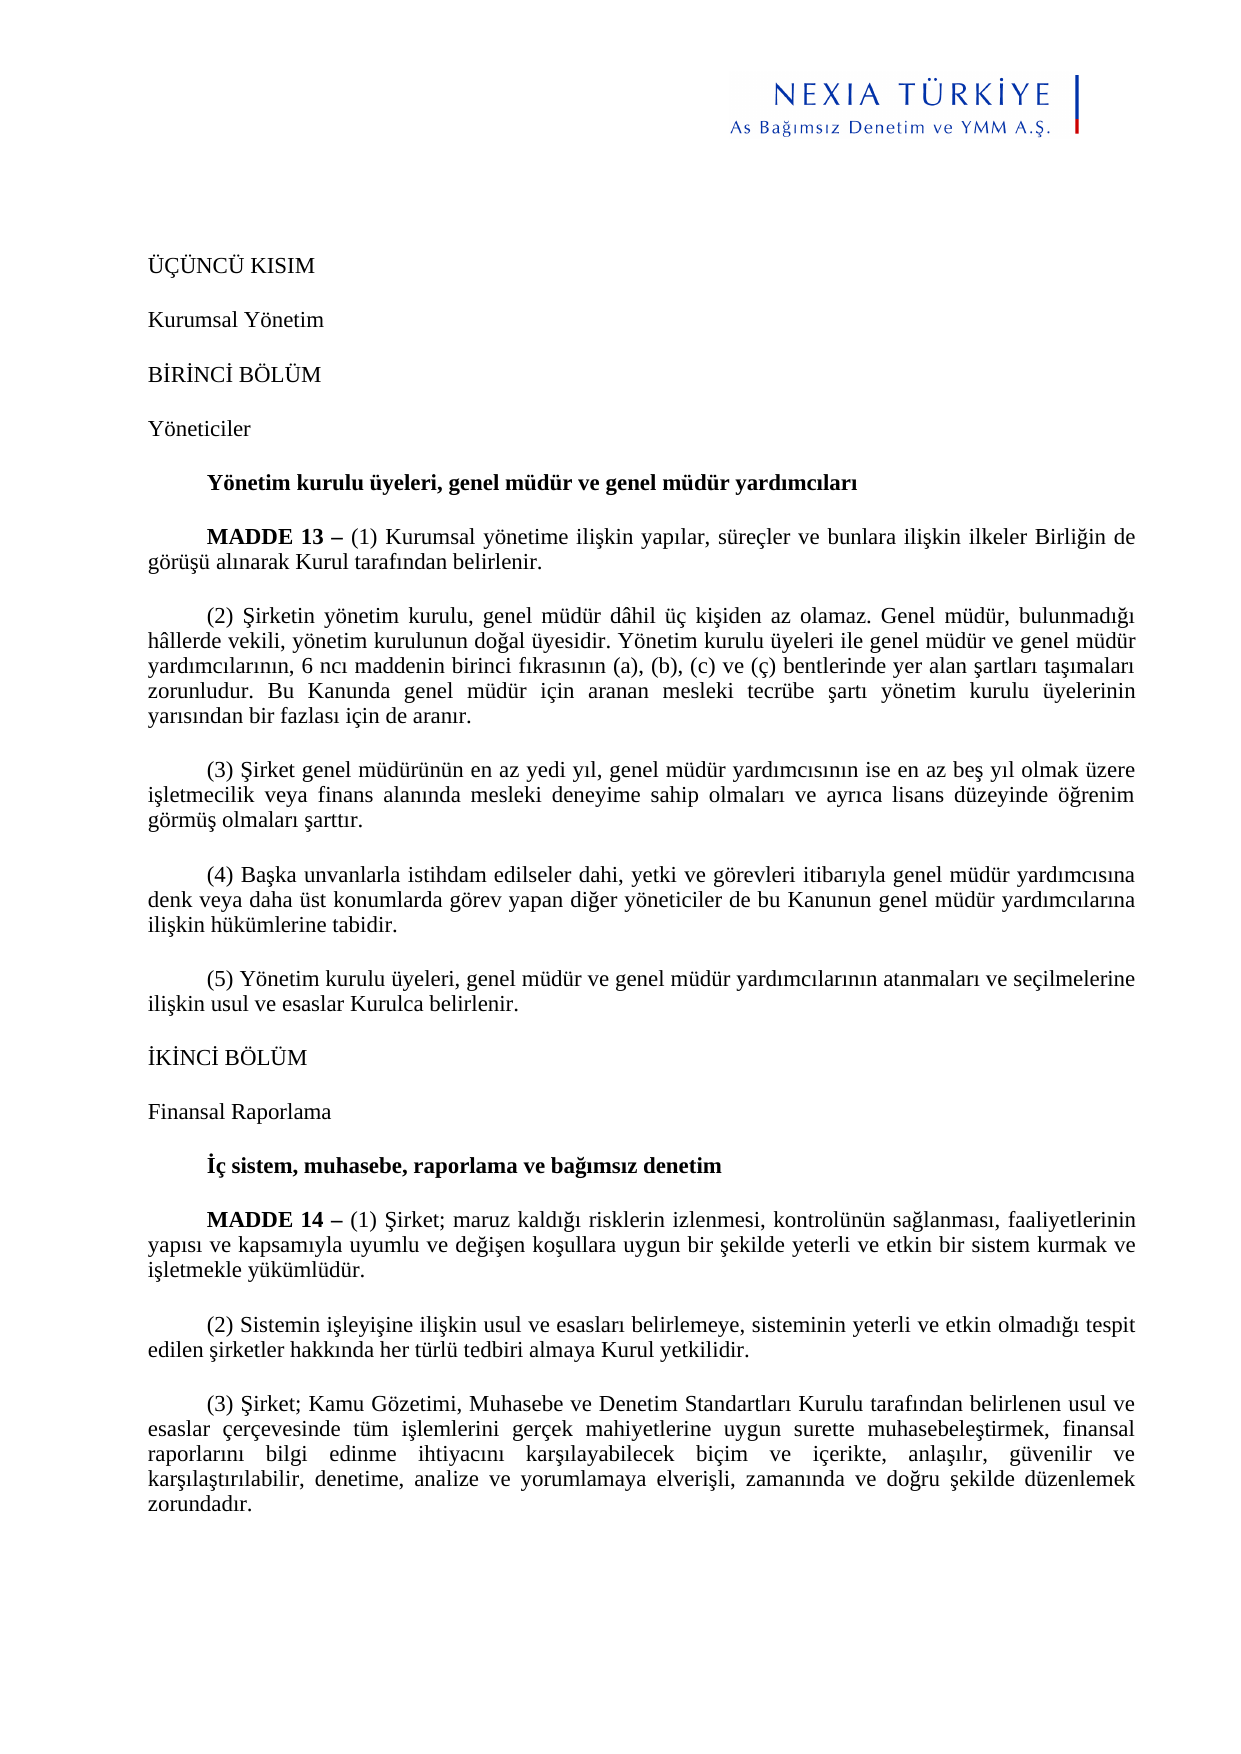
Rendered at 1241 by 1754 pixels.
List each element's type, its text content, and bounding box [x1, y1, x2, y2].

text Yöneticiler [148, 416, 1137, 441]
text (2) Şirketin yönetim kurulu, genel müdür dâhil üç kişiden az olamaz. Genel müdür, bulunmadığı hâllerde vekili, yönetim kurulunun doğal üyesidir. Yönetim kurulu üyeleri ile genel müdür ve genel müdür yardımcılarının, 6 ncı maddenin birinci fıkrasının (a), (b), (c) ve (ç) bentlerinde yer alan şartları taşımaları zorunludur. Bu Kanunda genel müdür için aranan mesleki tecrübe şartı yönetim kurulu üyelerinin yarısından bir fazlası için de aranır. [148, 604, 1137, 729]
text Yönetim kurulu üyeleri, genel müdür ve genel müdür yardımcıları [148, 470, 1137, 495]
text MADDE 14 – (1) Şirket; maruz kaldığı risklerin izlenmesi, kontrolünün sağlanması, faaliyetlerinin yapısı ve kapsamıyla uyumlu ve değişen koşullara uygun bir şekilde yeterli ve etkin bir sistem kurmak ve işletmekle yükümlüdür. [148, 1208, 1137, 1283]
text (4) Başka unvanlarla istihdam edilseler dahi, yetki ve görevleri itibarıyla genel müdür yardımcısına denk veya daha üst konumlarda görev yapan diğer yöneticiler de bu Kanunun genel müdür yardımcılarına ilişkin hükümlerine tabidir. [148, 862, 1137, 937]
text İKİNCİ BÖLÜM [148, 1045, 1137, 1070]
text BİRİNCİ BÖLÜM [148, 362, 1137, 387]
text İç sistem, muhasebe, raporlama ve bağımsız denetim [148, 1154, 1137, 1179]
text (3) Şirket; Kamu Gözetimi, Muhasebe ve Denetim Standartları Kurulu tarafından belirlenen usul ve esaslar çerçevesinde tüm işlemlerini gerçek mahiyetlerine uygun surette muhasebeleştirmek, finansal raporlarını bilgi edinme ihtiyacını karşılayabilecek biçim ve içerikte, anlaşılır, güvenilir ve karşılaştırılabilir, denetime, analize ve yorumlamaya elverişli, zamanında ve doğru şekilde düzenlemek zorundadır. [148, 1391, 1137, 1516]
text Kurumsal Yönetim [148, 308, 1137, 333]
text (2) Sistemin işleyişine ilişkin usul ve esasları belirlemeye, sisteminin yeterli ve etkin olmadığı tespit edilen şirketler hakkında her türlü tedbiri almaya Kurul yetkilidir. [148, 1312, 1137, 1362]
text (3) Şirket genel müdürünün en az yedi yıl, genel müdür yardımcısının ise en az beş yıl olmak üzere işletmecilik veya finans alanında mesleki deneyime sahip olmaları ve ayrıca lisans düzeyinde öğrenim görmüş olmaları şarttır. [148, 758, 1137, 833]
text Finansal Raporlama [148, 1099, 1137, 1124]
text MADDE 13 – (1) Kurumsal yönetime ilişkin yapılar, süreçler ve bunlara ilişkin ilkeler Birliğin de görüşü alınarak Kurul tarafından belirlenir. [148, 524, 1137, 574]
text ÜÇÜNCÜ KISIM [148, 254, 1137, 279]
text (5) Yönetim kurulu üyeleri, genel müdür ve genel müdür yardımcılarının atanmaları ve seçilmelerine ilişkin usul ve esaslar Kurulca belirlenir. [148, 966, 1137, 1016]
